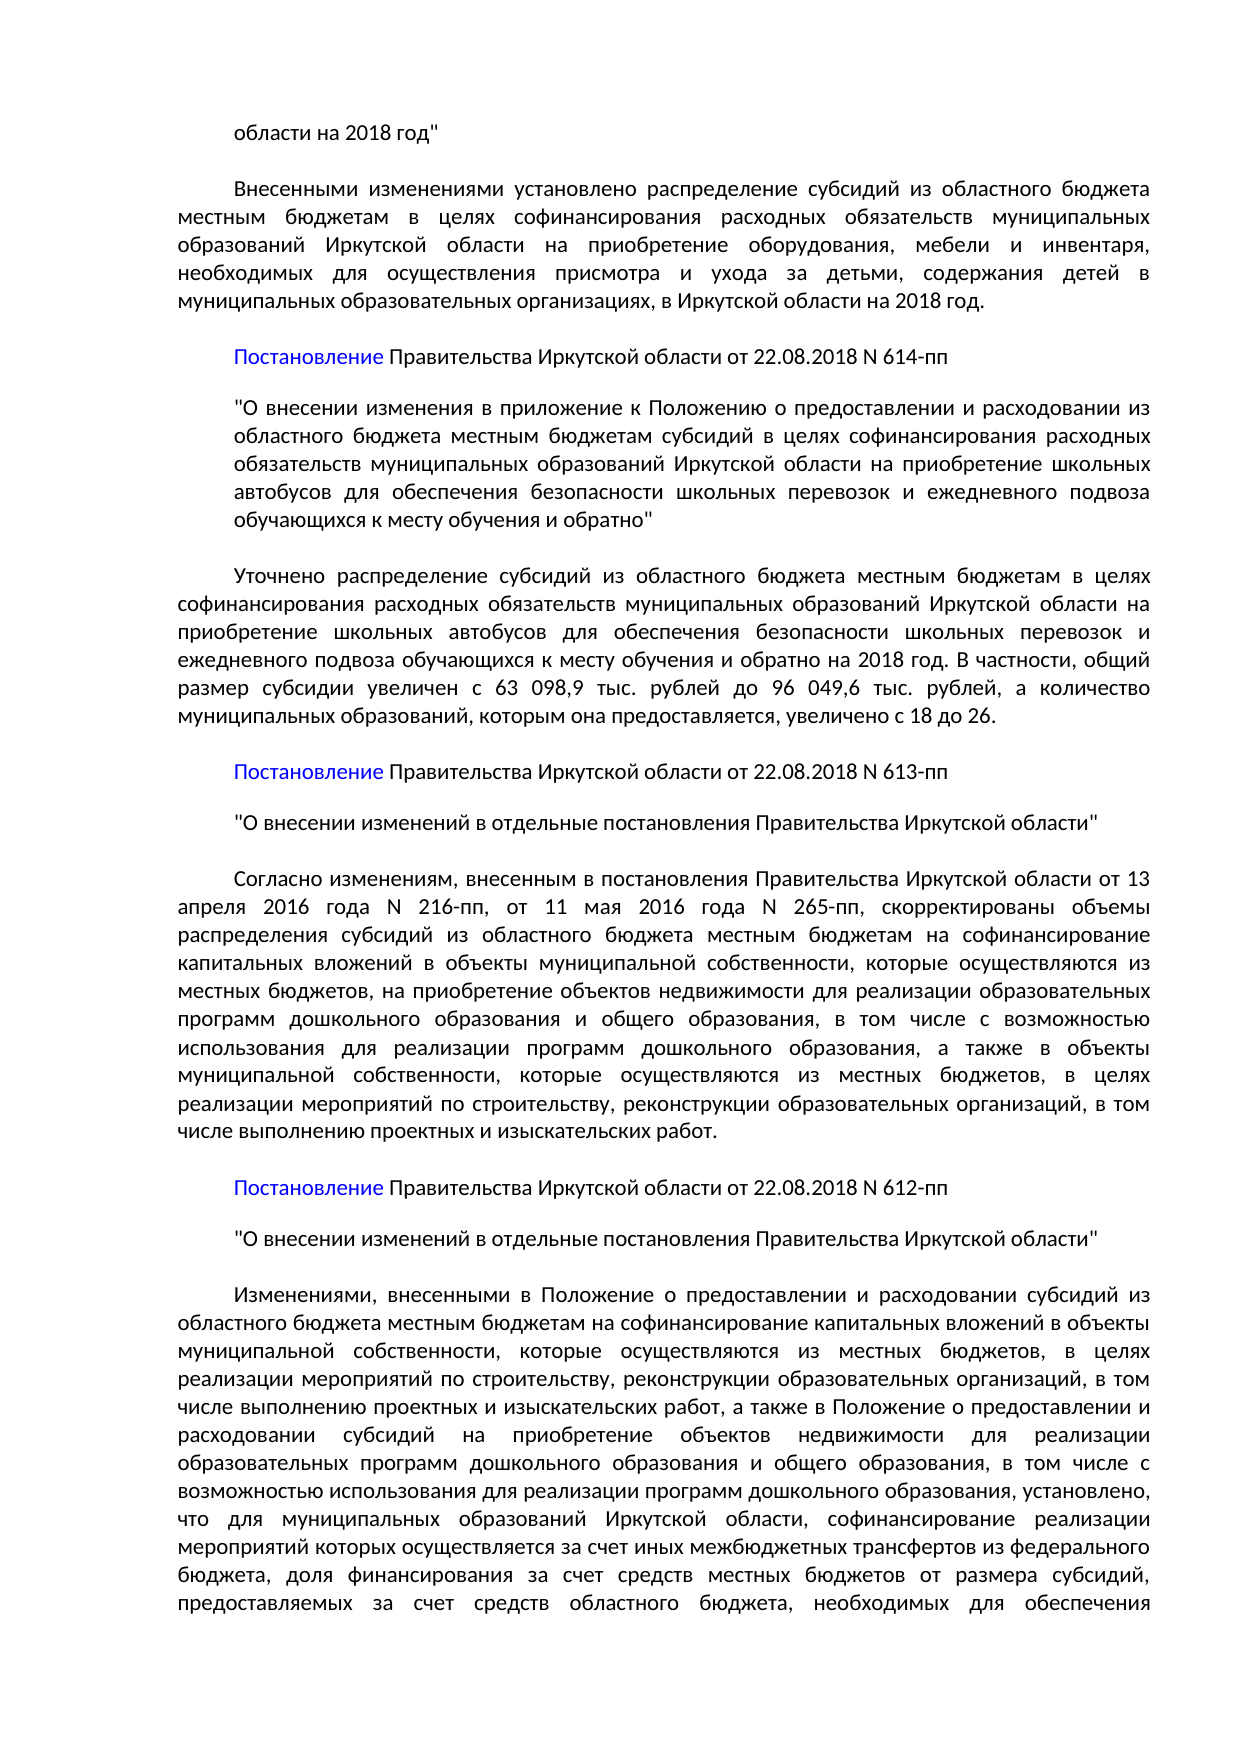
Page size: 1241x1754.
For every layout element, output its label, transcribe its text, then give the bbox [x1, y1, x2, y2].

text "О внесении изменений в отдельные постановления Правительства Иркутской области" [233, 1224, 1152, 1252]
text Согласно изменениям, внесенным в постановления Правительства Иркутской области от 13 апреля 2016 года N 216-пп, от 11 мая 2016 года N 265-пп, скорректированы объемы распределения субсидий из областного бюджета местным бюджетам на софинансирование капитальных вложений в объекты муниципальной собственности, которые осуществляются из местных бюджетов, на приобретение объектов недвижимости для реализации образовательных программ дошкольного образования и общего образования, в том числе с возможностью использования для реализации программ дошкольного образования, а также в объекты муниципальной собственности, которые осуществляются из местных бюджетов, в целях реализации мероприятий по строительству, реконструкции образовательных организаций, в том числе выполнению проектных и изыскательских работ. [177, 864, 1152, 1145]
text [233, 118, 1152, 146]
text "О внесении изменений в отдельные постановления Правительства Иркутской области" [233, 808, 1152, 836]
text "О внесении изменения в приложение к Положению о предоставлении и расходовании из областного бюджета местным бюджетам субсидий в целях софинансирования расходных обязательств муниципальных образований Иркутской области на приобретение школьных автобусов для обеспечения безопасности школьных перевозок и ежедневного подвоза обучающихся к месту обучения и обратно" [233, 393, 1152, 533]
text Уточнено распределение субсидий из областного бюджета местным бюджетам в целях софинансирования расходных обязательств муниципальных образований Иркутской области на приобретение школьных автобусов для обеспечения безопасности школьных перевозок и ежедневного подвоза обучающихся к месту обучения и обратно на 2018 год. В частности, общий размер субсидии увеличен с 63 098,9 тыс. рублей до 96 049,6 тыс. рублей, а количество муниципальных образований, которым она предоставляется, увеличено с 18 до 26. [177, 561, 1152, 729]
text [177, 1280, 1152, 1616]
text Постановление Правительства Иркутской области от 22.08.2018 N 613-пп [233, 757, 1152, 786]
text Постановление Правительства Иркутской области от 22.08.2018 N 612-пп [233, 1173, 1152, 1201]
text Внесенными изменениями установлено распределение субсидий из областного бюджета местным бюджетам в целях софинансирования расходных обязательств муниципальных образований Иркутской области на приобретение оборудования, мебели и инвентаря, необходимых для осуществления присмотра и ухода за детьми, содержания детей в муниципальных образовательных организациях, в Иркутской области на 2018 год. [177, 174, 1152, 314]
text Постановление Правительства Иркутской области от 22.08.2018 N 614-пп [233, 342, 1152, 370]
